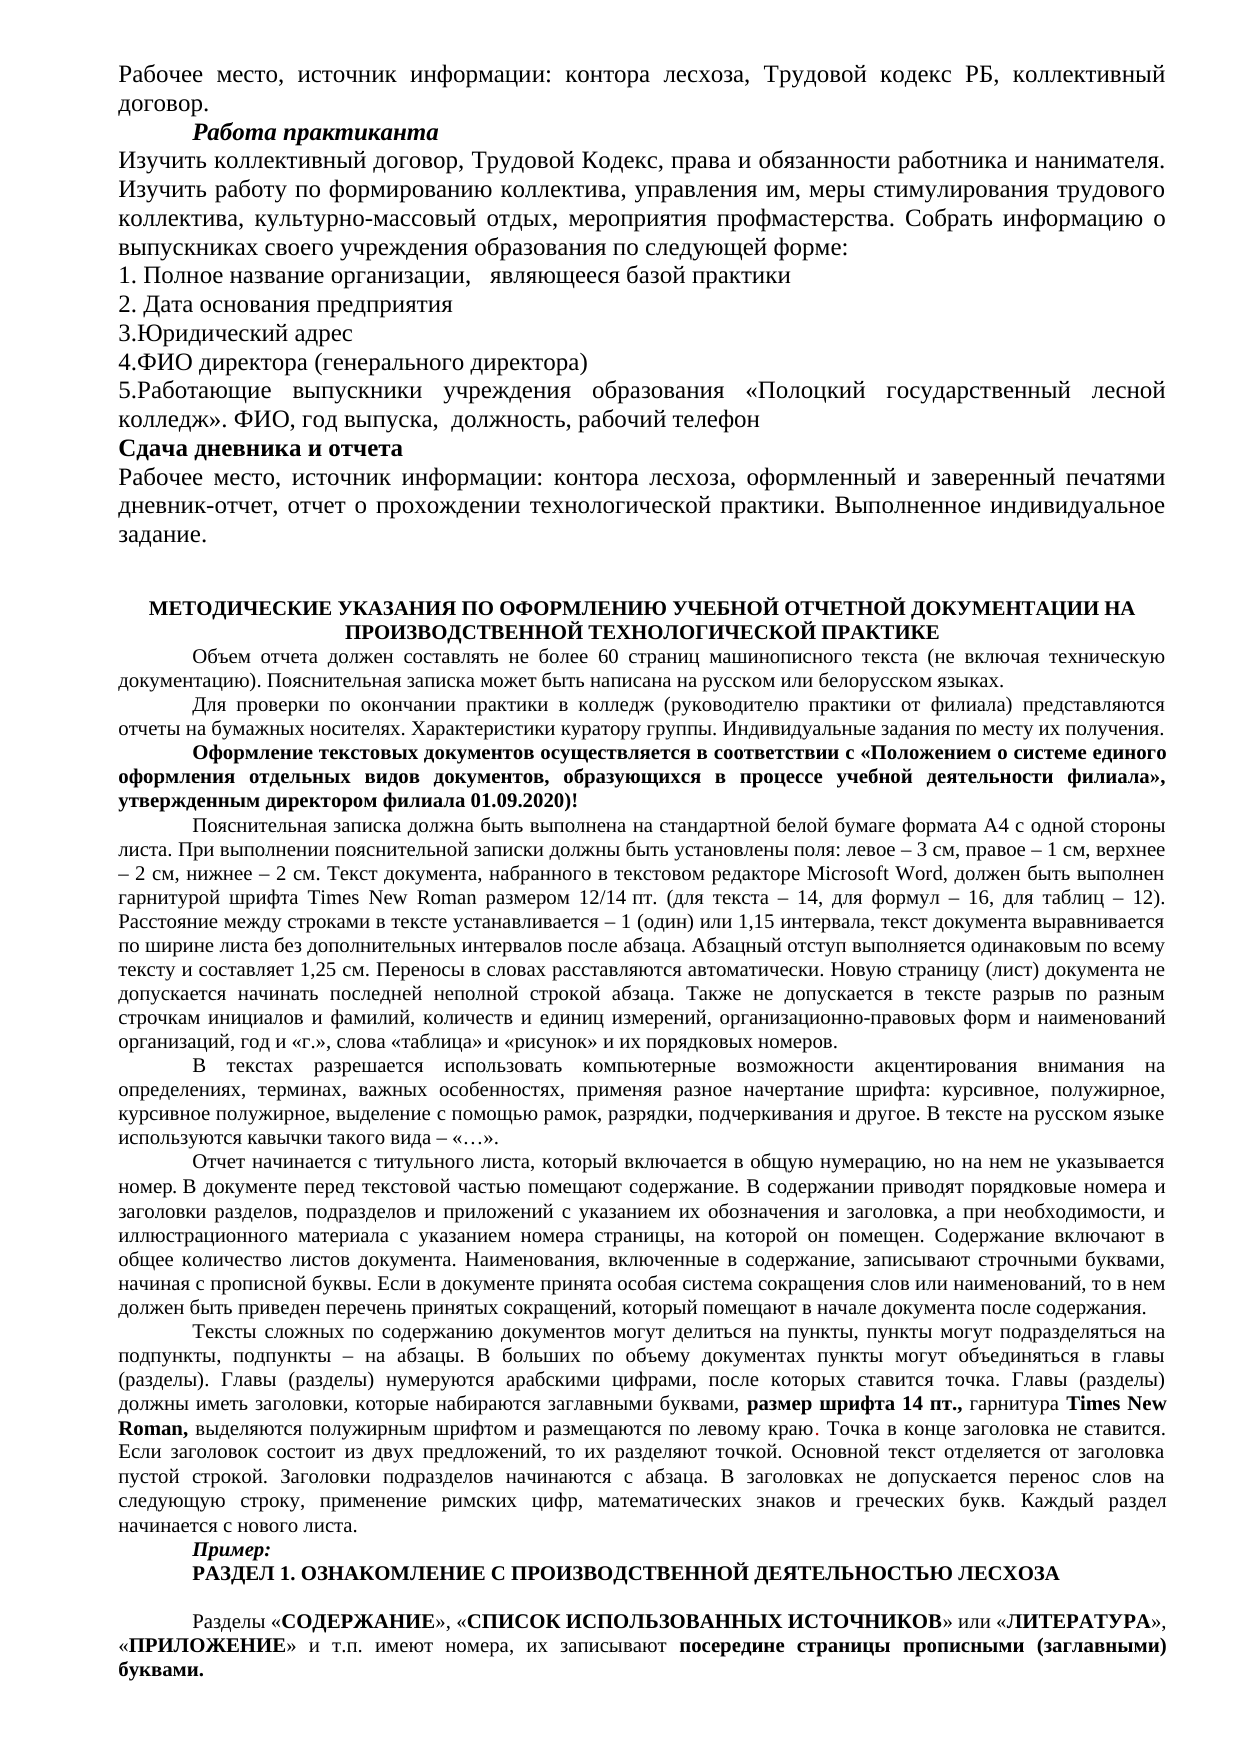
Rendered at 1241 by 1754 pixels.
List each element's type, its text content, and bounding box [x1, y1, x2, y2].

text 3.Юридический адрес [118, 318, 1167, 347]
text Изучить коллективный договор, Трудовой Кодекс, права и обязанности работника и нанимателя. Изучить работу по формированию коллектива, управления им, меры стимулирования трудового коллектива, культурно-массовый отдых, мероприятия профмастерства. Собрать информацию о выпускниках своего учреждения образования по следующей форме: [118, 145, 1167, 260]
text Рабочее место, источник информации: контора лесхоза, оформленный и заверенный печатями дневник-отчет, отчет о прохождении технологической практики. Выполненное индивидуальное задание. [118, 462, 1167, 548]
text 5.Работающие выпускники учреждения образования «Полоцкий государственный лесной колледж». ФИО, год выпуска, должность, рабочий телефон [118, 375, 1167, 433]
text РАЗДЕЛ 1. ОЗНАКОМЛЕНИЕ С ПРОИЗВОДСТВЕННОЙ ДЕЯТЕЛЬНОСТЬЮ ЛЕСХОЗА [118, 1561, 1167, 1585]
text В текстах разрешается использовать компьютерные возможности акцентирования внимания на определениях, терминах, важных особенностях, применяя разное начертание шрифта: курсивное, полужирное, курсивное полужирное, выделение с помощью рамок, разрядки, подчеркивания и другое. В тексте на русском языке используются кавычки такого вида – «…». [118, 1053, 1167, 1149]
text Тексты сложных по содержанию документов могут делиться на пункты, пункты могут подразделяться на подпункты, подпункты – на абзацы. В больших по объему документах пункты могут объединяться в главы (разделы). Главы (разделы) нумеруются арабскими цифрами, после которых ставится точка. Главы (разделы) должны иметь заголовки, которые набираются заглавными буквами, размер шрифта 14 пт., гарнитура Times New Roman, выделяются полужирным шрифтом и размещаются по левому краю. Точка в конце заголовка не ставится. Если заголовок состоит из двух предложений, то их разделяют точкой. Основной текст отделяется от заголовка пустой строкой. Заголовки подразделов начинаются с абзаца. В заголовках не допускается перенос слов на следующую строку, применение римских цифр, математических знаков и греческих букв. Каждый раздел начинается с нового листа. [118, 1319, 1167, 1537]
text Пояснительная записка должна быть выполнена на стандартной белой бумаге формата А4 с одной стороны листа. При выполнении пояснительной записки должны быть установлены поля: левое – 3 см, правое – 1 см, верхнее – 2 см, нижнее – 2 см. Текст документа, набранного в текстовом редакторе Microsoft Word, должен быть выполнен гарнитурой шрифта Times New Roman размером 12/14 пт. (для текста – 14, для формул – 16, для таблиц – 12). Расстояние между строками в тексте устанавливается – 1 (один) или 1,15 интервала, текст документа выравнивается по ширине листа без дополнительных интервалов после абзаца. Абзацный отступ выполняется одинаковым по всему тексту и составляет 1,25 см. Переносы в словах расставляются автоматически. Новую страницу (лист) документа не допускается начинать последней неполной строкой абзаца. Также не допускается в тексте разрыв по разным строчкам инициалов и фамилий, количеств и единиц измерений, организационно-правовых форм и наименований организаций, год и «г.», слова «таблица» и «рисунок» и их порядковых номеров. [118, 812, 1167, 1053]
text Работа практиканта [118, 117, 1167, 145]
text Объем отчета должен составлять не более 60 страниц машинописного текста (не включая техническую документацию). Пояснительная записка может быть написана на русском или белорусском языках. [118, 644, 1167, 692]
text Для проверки по окончании практики в колледж (руководителю практики от филиала) представляются отчеты на бумажных носителях. Характеристики куратору группы. Индивидуальные задания по месту их получения. [118, 692, 1167, 740]
text Оформление текстовых документов осуществляется в соответствии с «Положением о системе единого оформления отдельных видов документов, образующихся в процессе учебной деятельности филиала», утвержденным директором филиала 01.09.2020)! [118, 740, 1167, 812]
text Пример: [118, 1537, 1167, 1561]
text Сдача дневника и отчета [118, 433, 1167, 462]
text 4.ФИО директора (генерального директора) [118, 347, 1167, 375]
text Разделы «СОДЕРЖАНИЕ», «СПИСОК ИСПОЛЬЗОВАННЫХ ИСТОЧНИКОВ» или «ЛИТЕРАТУРА», «ПРИЛОЖЕНИЕ» и т.п. имеют номера, их записывают посередине страницы прописными (заглавными) буквами. [118, 1609, 1167, 1681]
text Отчет начинается с титульного листа, который включается в общую нумерацию, но на нем не указывается номер. В документе перед текстовой частью помещают содержание. В содержании приводят порядковые номера и заголовки разделов, подразделов и приложений с указанием их обозначения и заголовка, а при необходимости, и иллюстрационного материала с указанием номера страницы, на которой он помещен. Содержание включают в общее количество листов документа. Наименования, включенные в содержание, записывают строчными буквами, начиная с прописной буквы. Если в документе принята особая система сокращения слов или наименований, то в нем должен быть приведен перечень принятых сокращений, который помещают в начале документа после содержания. [118, 1149, 1167, 1319]
text Рабочее место, источник информации: контора лесхоза, Трудовой кодекс РБ, коллективный договор. [118, 59, 1167, 117]
text МЕТОДИЧЕСКИЕ УКАЗАНИЯ ПО ОФОРМЛЕНИЮ УЧЕБНОЙ ОТЧЕТНОЙ ДОКУМЕНТАЦИИ НА ПРОИЗВОДСТВЕННОЙ ТЕХНОЛОГИЧЕСКОЙ ПРАКТИКЕ [118, 596, 1167, 644]
text 1. Полное название организации, являющееся базой практики [118, 260, 1167, 289]
text 2. Дата основания предприятия [118, 289, 1167, 318]
